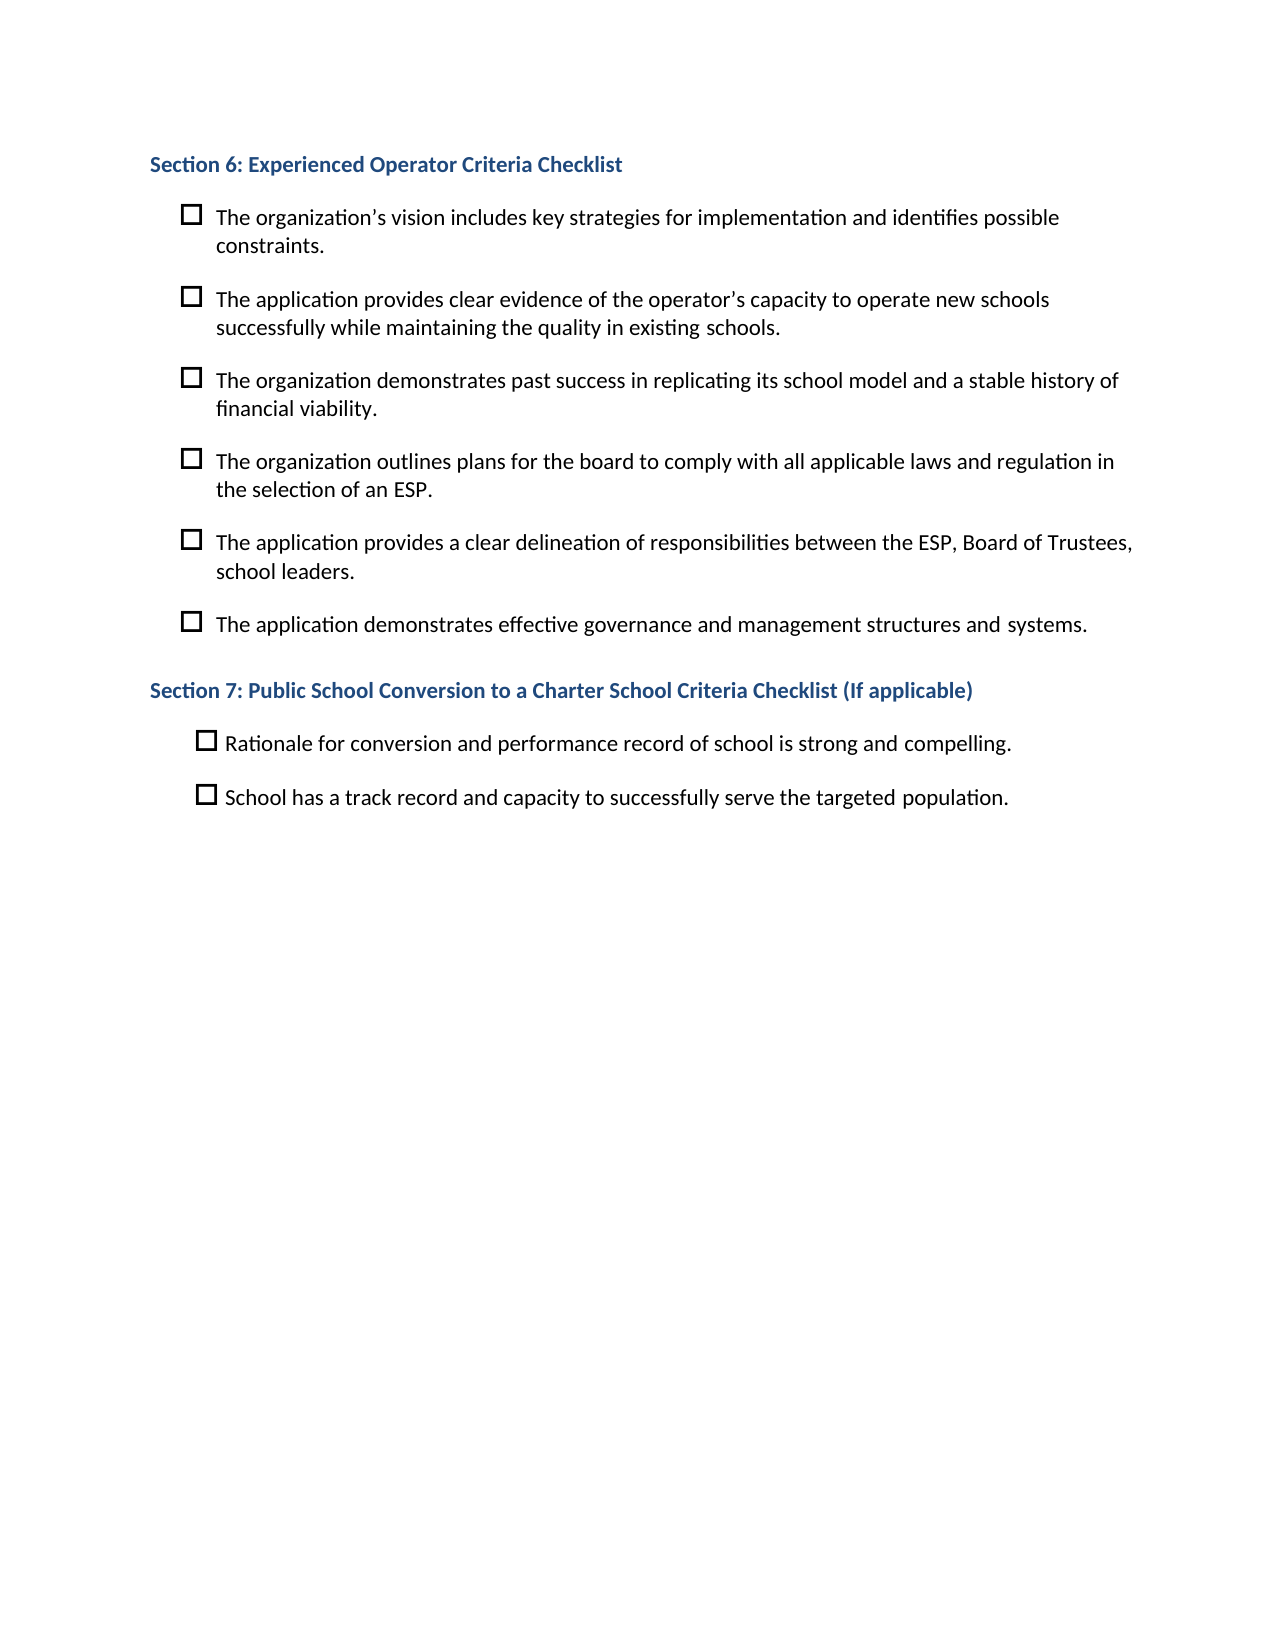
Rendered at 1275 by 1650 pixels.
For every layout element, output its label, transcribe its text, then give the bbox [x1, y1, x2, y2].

list The organization demonstrates past success in replicating its school model and a stable history of financial viability. [178, 366, 1149, 422]
subtitle Section 6: Experienced Operator Criteria Checklist [150, 150, 1254, 178]
subtitle Section 7: Public School Conversion to a Charter School Criteria Checklist (If applicable) [150, 676, 1254, 704]
list The application provides a clear delineation of responsibilities between the ESP, Board of Trustees, school leaders. [178, 528, 1149, 585]
list The organization outlines plans for the board to comply with all applicable laws and regulation in the selection of an ESP. [178, 447, 1149, 503]
list The application provides clear evidence of the operator’s capacity to operate new schools successfully while maintaining the quality in existing schools. [178, 285, 1149, 341]
list Rationale for conversion and performance record of school is strong and compelling. [193, 729, 1254, 758]
list The application demonstrates effective governance and management structures and systems. [178, 610, 1149, 639]
list School has a track record and capacity to successfully serve the targeted population. [193, 783, 1254, 812]
list The organization’s vision includes key strategies for implementation and identifies possible constraints. [178, 203, 1149, 260]
